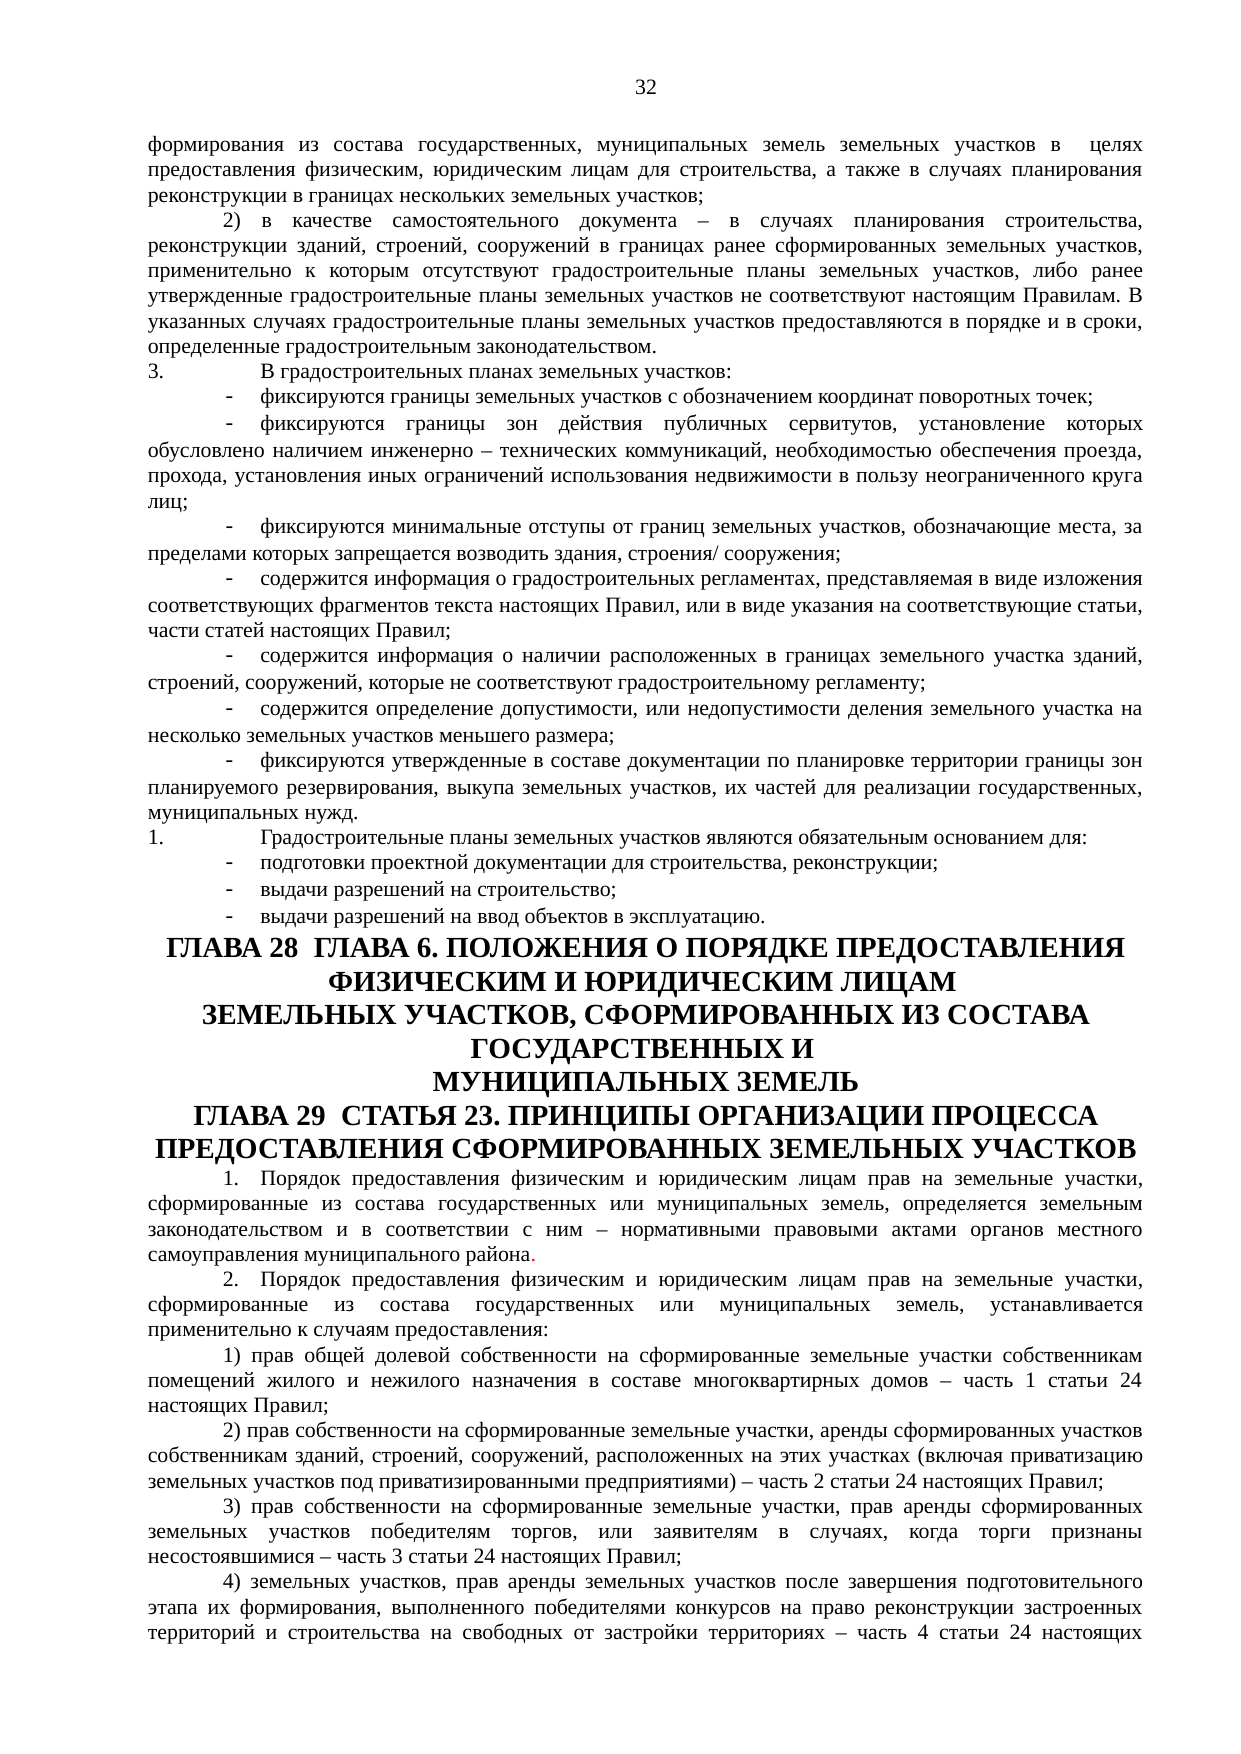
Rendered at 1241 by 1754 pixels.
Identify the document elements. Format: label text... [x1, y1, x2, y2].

subtitle Глава 6. Положения о порядке предоставления физическим и юридическим лицам земельных участков, сформированных из состава государственных и муниципальных земель [148, 930, 1144, 1098]
list Градостроительные планы земельных участков являются обязательным основанием для: [148, 824, 1144, 849]
list выдачи разрешений на строительство; [148, 876, 1144, 903]
text 1) прав общей долевой собственности на сформированные земельные участки собственникам помещений жилого и нежилого назначения в составе многоквартирных домов – часть 1 статьи 24 настоящих Правил; [148, 1342, 1144, 1417]
list содержится информация о градостроительных регламентах, представляемая в виде изложения соответствующих фрагментов текста настоящих Правил, или в виде указания на соответствующие статьи, части статей настоящих Правил; [148, 565, 1144, 642]
text 2) в качестве самостоятельного документа – в случаях планирования строительства, реконструкции зданий, строений, сооружений в границах ранее сформированных земельных участков, применительно к которым отсутствуют градостроительные планы земельных участков, либо ранее утвержденные градостроительные планы земельных участков не соответствуют настоящим Правилам. В указанных случаях градостроительные планы земельных участков предоставляются в порядке и в сроки, определенные градостроительным законодательством. [148, 207, 1144, 358]
list выдачи разрешений на ввод объектов в эксплуатацию. [148, 903, 1144, 930]
list Порядок предоставления физическим и юридическим лицам прав на земельные участки, сформированные из состава государственных или муниципальных земель, определяется земельным законодательством и в соответствии с ним – нормативными правовыми актами органов местного самоуправления муниципального района. [148, 1165, 1144, 1266]
list В градостроительных планах земельных участков: [148, 358, 1144, 383]
list содержится определение допустимости, или недопустимости деления земельного участка на несколько земельных участков меньшего размера; [148, 694, 1144, 747]
list содержится информация о наличии расположенных в границах земельного участка зданий, строений, сооружений, которые не соответствуют градостроительному регламенту; [148, 642, 1144, 694]
subtitle Статья 23. Принципы организации процесса предоставления сформированных земельных участков [148, 1098, 1144, 1165]
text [148, 131, 1144, 207]
list фиксируются утвержденные в составе документации по планировке территории границы зон планируемого резервирования, выкупа земельных участков, их частей для реализации государственных, муниципальных нужд. [148, 747, 1144, 824]
list фиксируются границы зон действия публичных сервитутов, установление которых обусловлено наличием инженерно – технических коммуникаций, необходимостью обеспечения проезда, прохода, установления иных ограничений использования недвижимости в пользу неограниченного круга лиц; [148, 410, 1144, 513]
list фиксируются границы земельных участков с обозначением координат поворотных точек; [148, 383, 1144, 410]
list фиксируются минимальные отступы от границ земельных участков, обозначающие места, за пределами которых запрещается возводить здания, строения/ сооружения; [148, 513, 1144, 565]
text 3) прав собственности на сформированные земельные участки, прав аренды сформированных земельных участков победителям торгов, или заявителям в случаях, когда торги признаны несостоявшимися – часть 3 статьи 24 настоящих Правил; [148, 1493, 1144, 1568]
list Порядок предоставления физическим и юридическим лицам прав на земельные участки, сформированные из состава государственных или муниципальных земель, устанавливается применительно к случаям предоставления: [148, 1266, 1144, 1342]
list подготовки проектной документации для строительства, реконструкции; [148, 849, 1144, 876]
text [148, 1568, 1144, 1644]
text 2) прав собственности на сформированные земельные участки, аренды сформированных участков собственникам зданий, строений, сооружений, расположенных на этих участках (включая приватизацию земельных участков под приватизированными предприятиями) – часть 2 статьи 24 настоящих Правил; [148, 1417, 1144, 1493]
